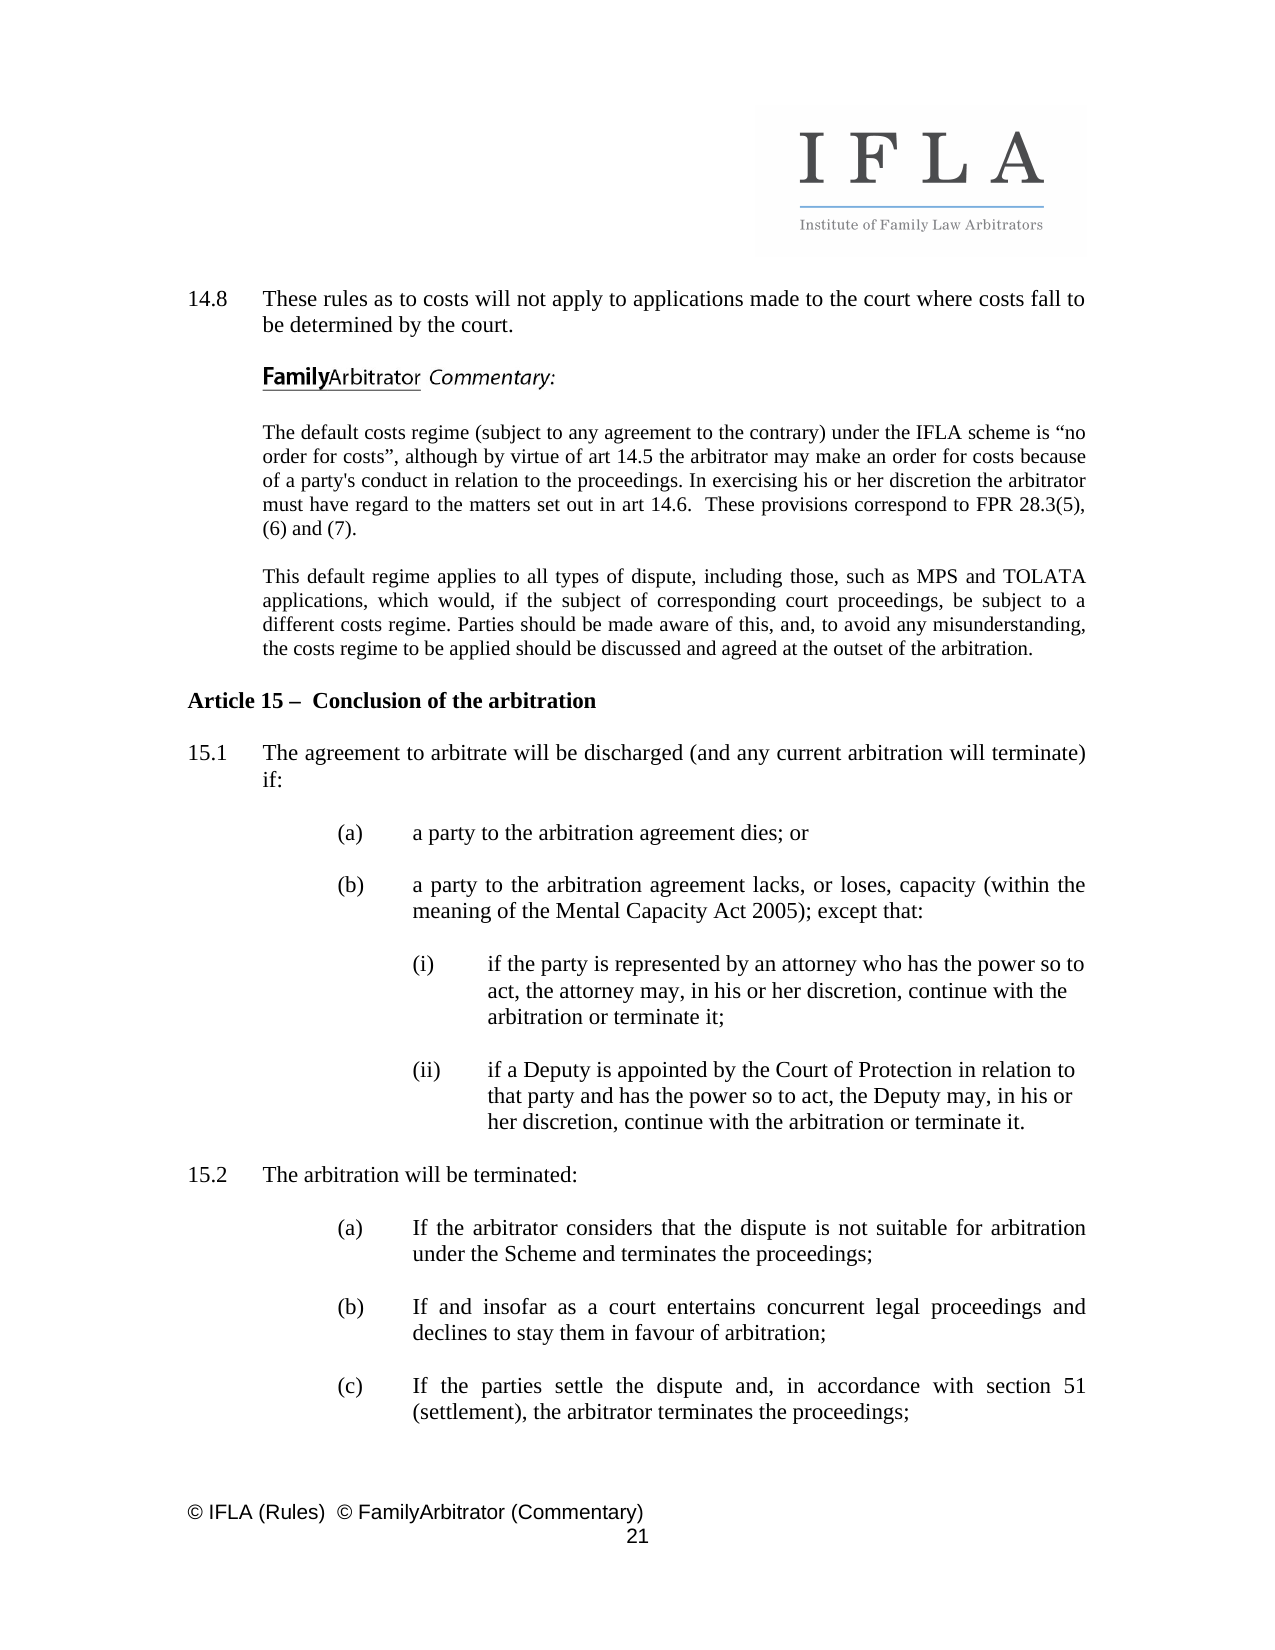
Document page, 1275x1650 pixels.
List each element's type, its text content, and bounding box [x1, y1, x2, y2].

text 15.1 The agreement to arbitrate will be discharged (and any current arbitration will terminate) if: [187, 739, 1087, 792]
picture [262, 367, 555, 391]
text Article 15 – Conclusion of the arbitration [187, 687, 1087, 713]
text The default costs regime (subject to any agreement to the contrary) under the IFLA scheme is “no order for costs”, although by virtue of art 14.5 the arbitrator may make an order for costs because of a party's conduct in relation to the proceedings. In exercising his or her discretion the arbitrator must have regard to the matters set out in art 14.6. These provisions correspond to FPR 28.3(5), (6) and (7). [262, 420, 1087, 540]
picture [755, 105, 1088, 257]
text (a) If the arbitrator considers that the dispute is not suitable for arbitration under the Scheme and terminates the proceedings; [337, 1214, 1087, 1267]
list if a Deputy is appointed by the Court of Protection in relation to that party and has the power so to act, the Deputy may, in his or her discretion, continue with the arbitration or terminate it. [412, 1056, 1087, 1135]
text (b) If and insofar as a court entertains concurrent legal proceedings and declines to stay them in favour of arbitration; [337, 1293, 1087, 1346]
text (c) If the parties settle the dispute and, in accordance with section 51 (settlement), the arbitrator terminates the proceedings; [337, 1372, 1087, 1425]
text This default regime applies to all types of dispute, including those, such as MPS and TOLATA applications, which would, if the subject of corresponding court proceedings, be subject to a different costs regime. Parties should be made aware of this, and, to avoid any misunderstanding, the costs regime to be applied should be discussed and agreed at the outset of the arbitration. [262, 564, 1087, 660]
text (a) a party to the arbitration agreement dies; or [262, 818, 1087, 845]
list if the party is represented by an attorney who has the power so to act, the attorney may, in his or her discretion, continue with the arbitration or terminate it; [412, 950, 1087, 1029]
text 15.2 The arbitration will be terminated: [187, 1161, 1087, 1187]
text 14.8 These rules as to costs will not apply to applications made to the court where costs fall to be determined by the court. [187, 285, 1087, 338]
text (b) a party to the arbitration agreement lacks, or loses, capacity (within the meaning of the Mental Capacity Act 2005); except that: [337, 871, 1087, 924]
